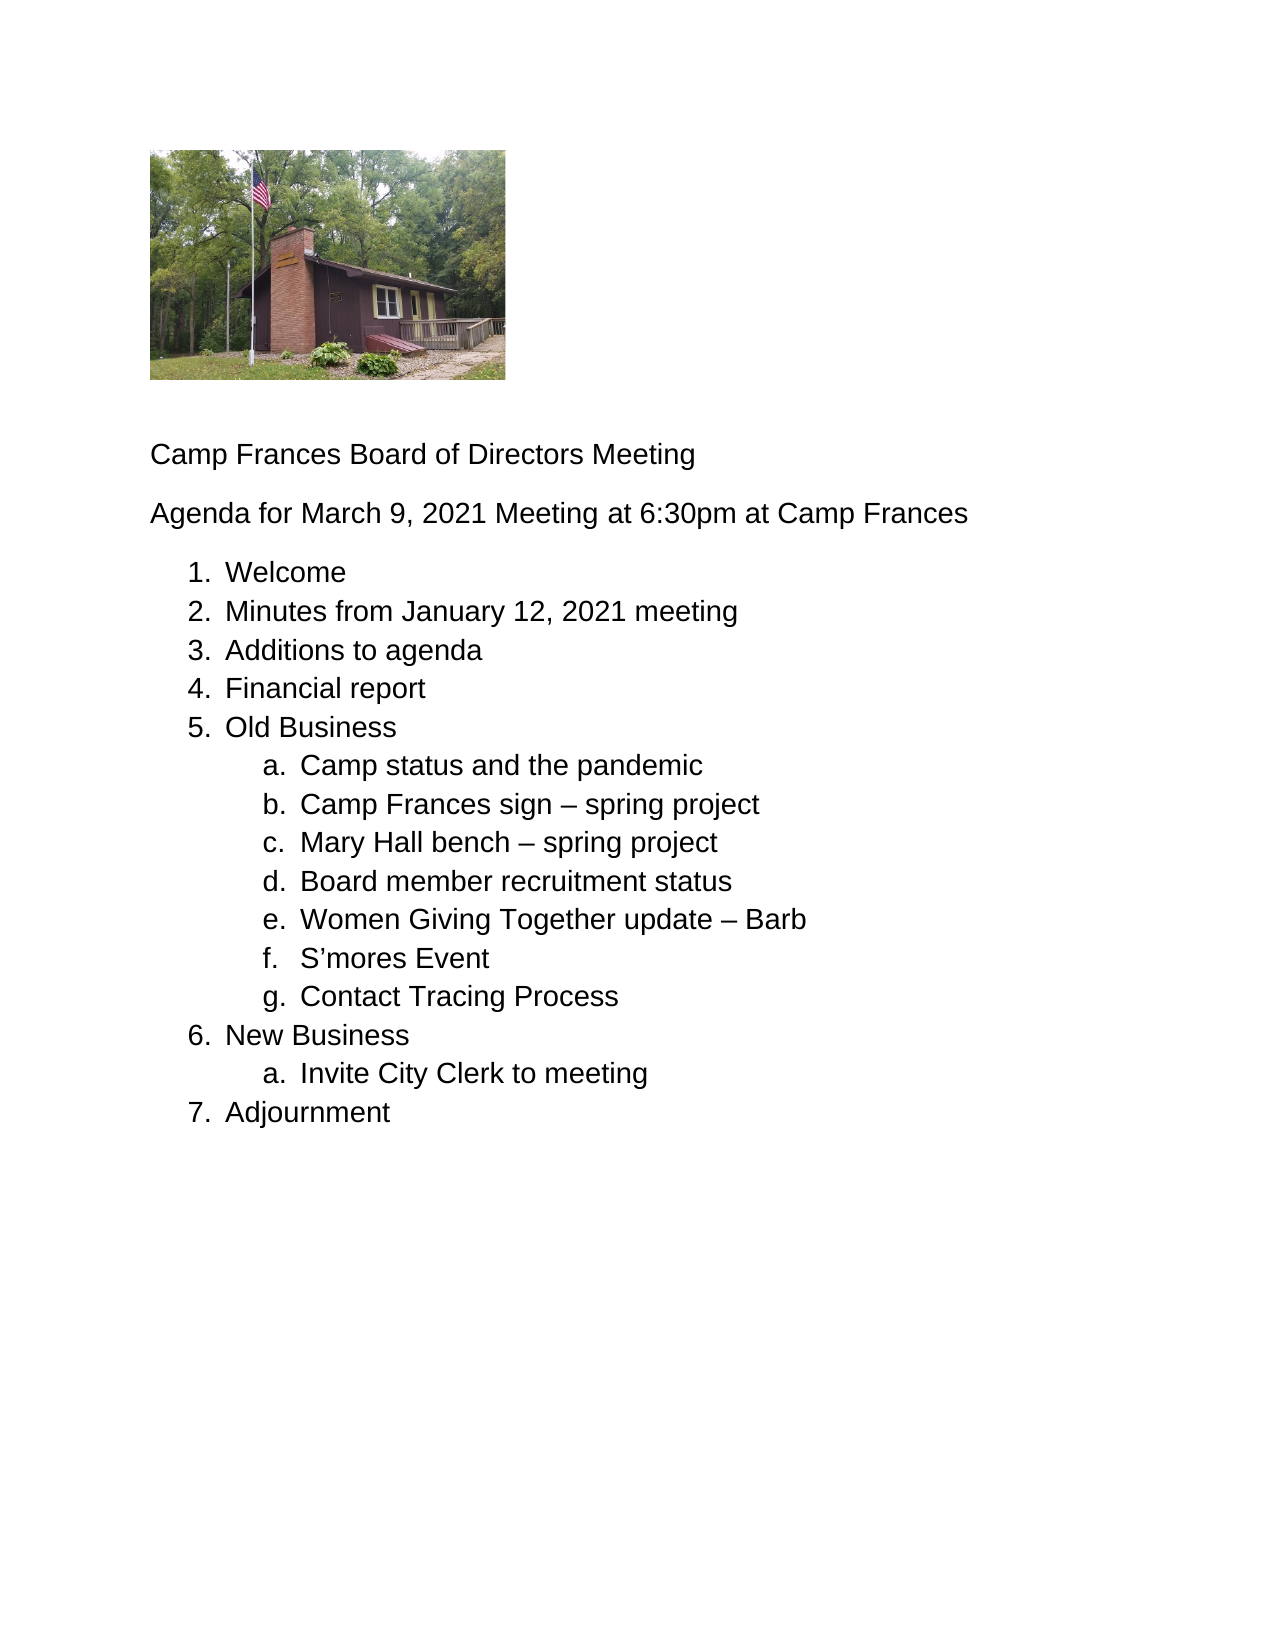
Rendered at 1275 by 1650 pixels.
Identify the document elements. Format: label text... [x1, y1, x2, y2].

list Old Business [187, 710, 1125, 743]
list S’mores Event [262, 941, 1125, 974]
list Additions to agenda [187, 633, 1125, 666]
text Agenda for March 9, 2021 Meeting at 6:30pm at Camp Frances [150, 496, 1125, 530]
list Adjournment [187, 1095, 1125, 1129]
list New Business [187, 1018, 1125, 1052]
list Invite City Clerk to meeting [262, 1057, 1125, 1090]
list Mary Hall bench – spring project [262, 825, 1125, 859]
picture [150, 150, 506, 380]
text Camp Frances Board of Directors Meeting [150, 437, 1125, 470]
list Board member recruitment status [262, 864, 1125, 897]
list Camp status and the pandemic [262, 748, 1125, 782]
list Women Giving Together update – Barb [262, 902, 1125, 936]
list Welcome [187, 556, 1125, 589]
list Contact Tracing Process [262, 979, 1125, 1013]
list Minutes from January 12, 2021 meeting [187, 594, 1125, 628]
list Camp Frances sign – spring project [262, 787, 1125, 820]
list Financial report [187, 671, 1125, 705]
